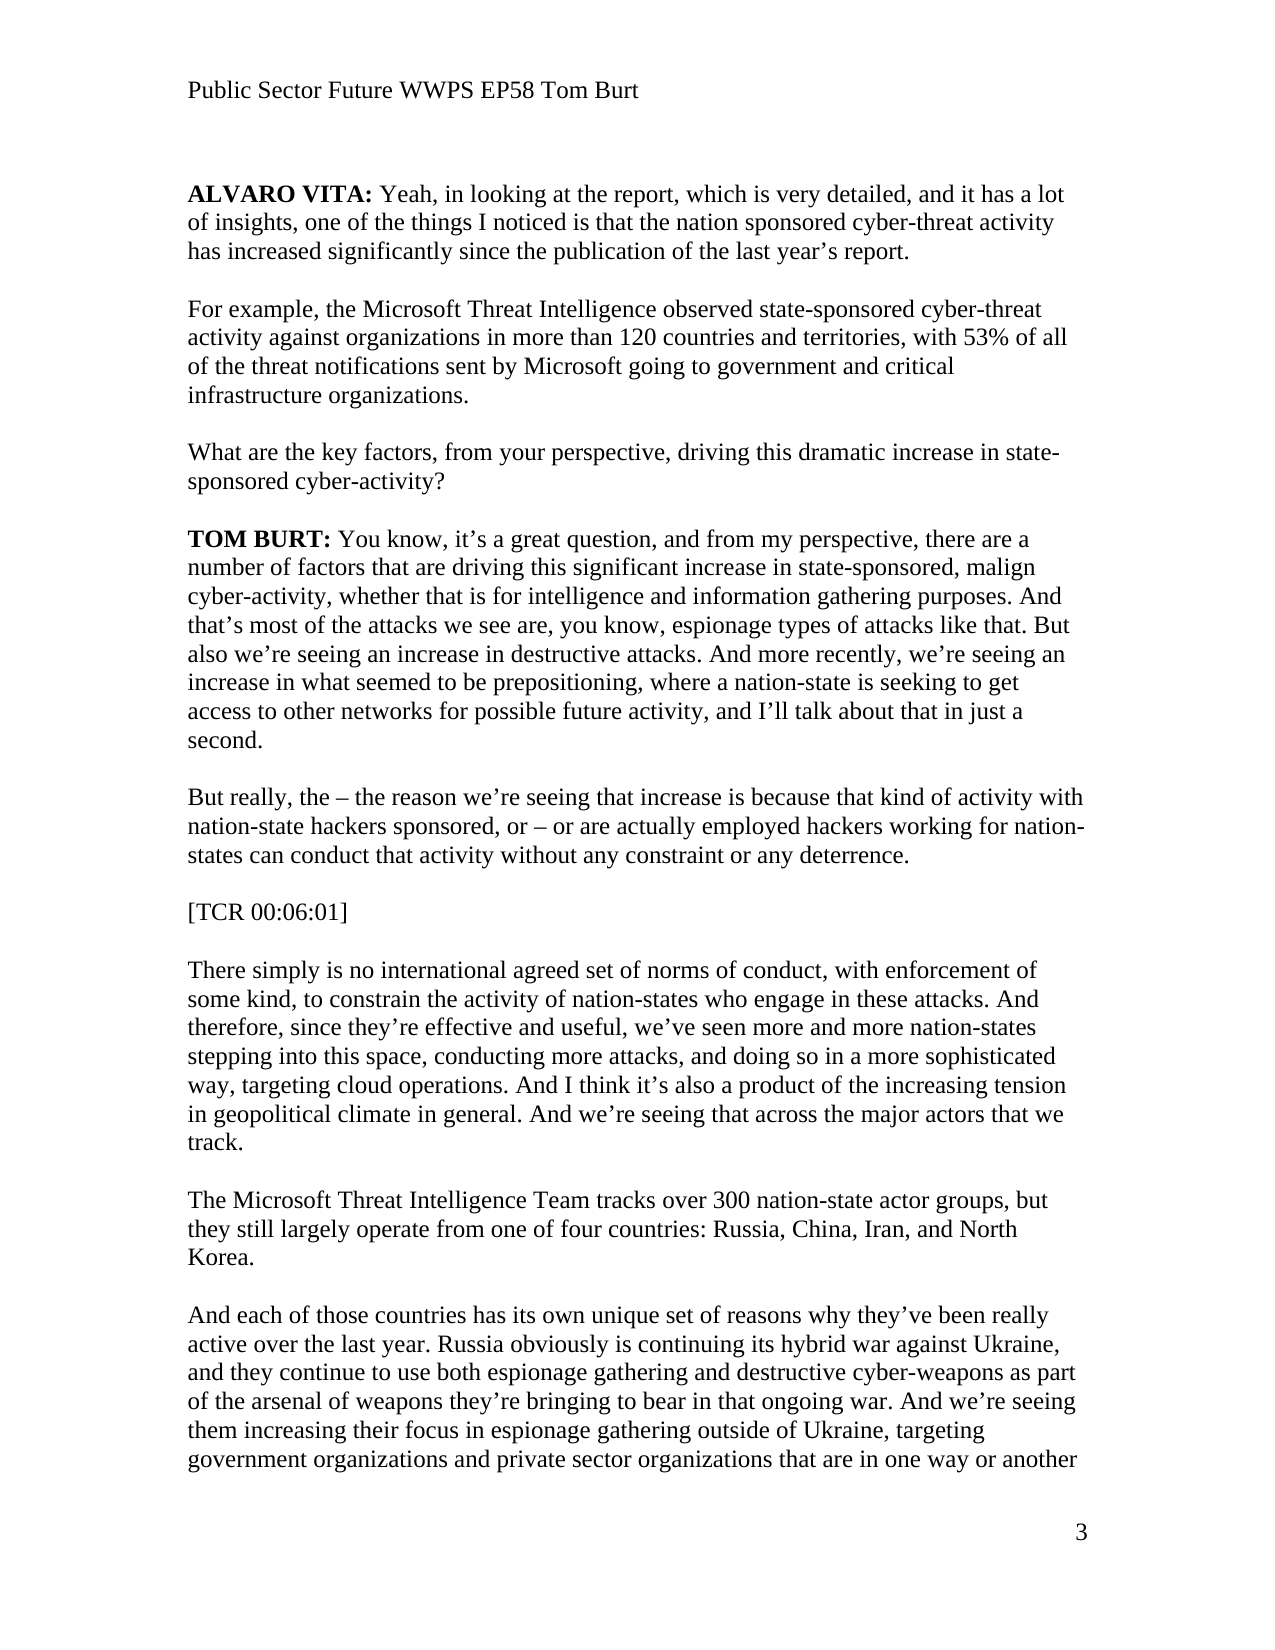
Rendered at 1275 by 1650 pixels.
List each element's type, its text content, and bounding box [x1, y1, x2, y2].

text TOM BURT: You know, it’s a great question, and from my perspective, there are a number of factors that are driving this significant increase in state-sponsored, malign cyber-activity, whether that is for intelligence and information gathering purposes. And that’s most of the attacks we see are, you know, espionage types of attacks like that. But also we’re seeing an increase in destructive attacks. And more recently, we’re seeing an increase in what seemed to be prepositioning, where a nation-state is seeking to get access to other networks for possible future activity, and I’ll talk about that in just a second. [187, 524, 1087, 754]
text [187, 1300, 1087, 1472]
text The Microsoft Threat Intelligence Team tracks over 300 nation-state actor groups, but they still largely operate from one of four countries: Russia, China, Iran, and North Korea. [187, 1185, 1087, 1271]
text [TCR 00:06:01] [187, 897, 1087, 926]
text For example, the Microsoft Threat Intelligence observed state-sponsored cyber-threat activity against organizations in more than 120 countries and territories, with 53% of all of the threat notifications sent by Microsoft going to government and critical infrastructure organizations. [187, 294, 1087, 409]
text ALVARO VITA: Yeah, in looking at the report, which is very detailed, and it has a lot of insights, one of the things I noticed is that the nation sponsored cyber-threat activity has increased significantly since the publication of the last year’s report. [187, 179, 1087, 265]
text There simply is no international agreed set of norms of conduct, with enforcement of some kind, to constrain the activity of nation-states who engage in these attacks. And therefore, since they’re effective and useful, we’ve seen more and more nation-states stepping into this space, conducting more attacks, and doing so in a more sophisticated way, targeting cloud operations. And I think it’s also a product of the increasing tension in geopolitical climate in general. And we’re seeing that across the major actors that we track. [187, 955, 1087, 1156]
text But really, the – the reason we’re seeing that increase is because that kind of activity with nation-state hackers sponsored, or – or are actually employed hackers working for nation-states can conduct that activity without any constraint or any deterrence. [187, 782, 1087, 869]
text What are the key factors, from your perspective, driving this dramatic increase in state-sponsored cyber-activity? [187, 437, 1087, 495]
